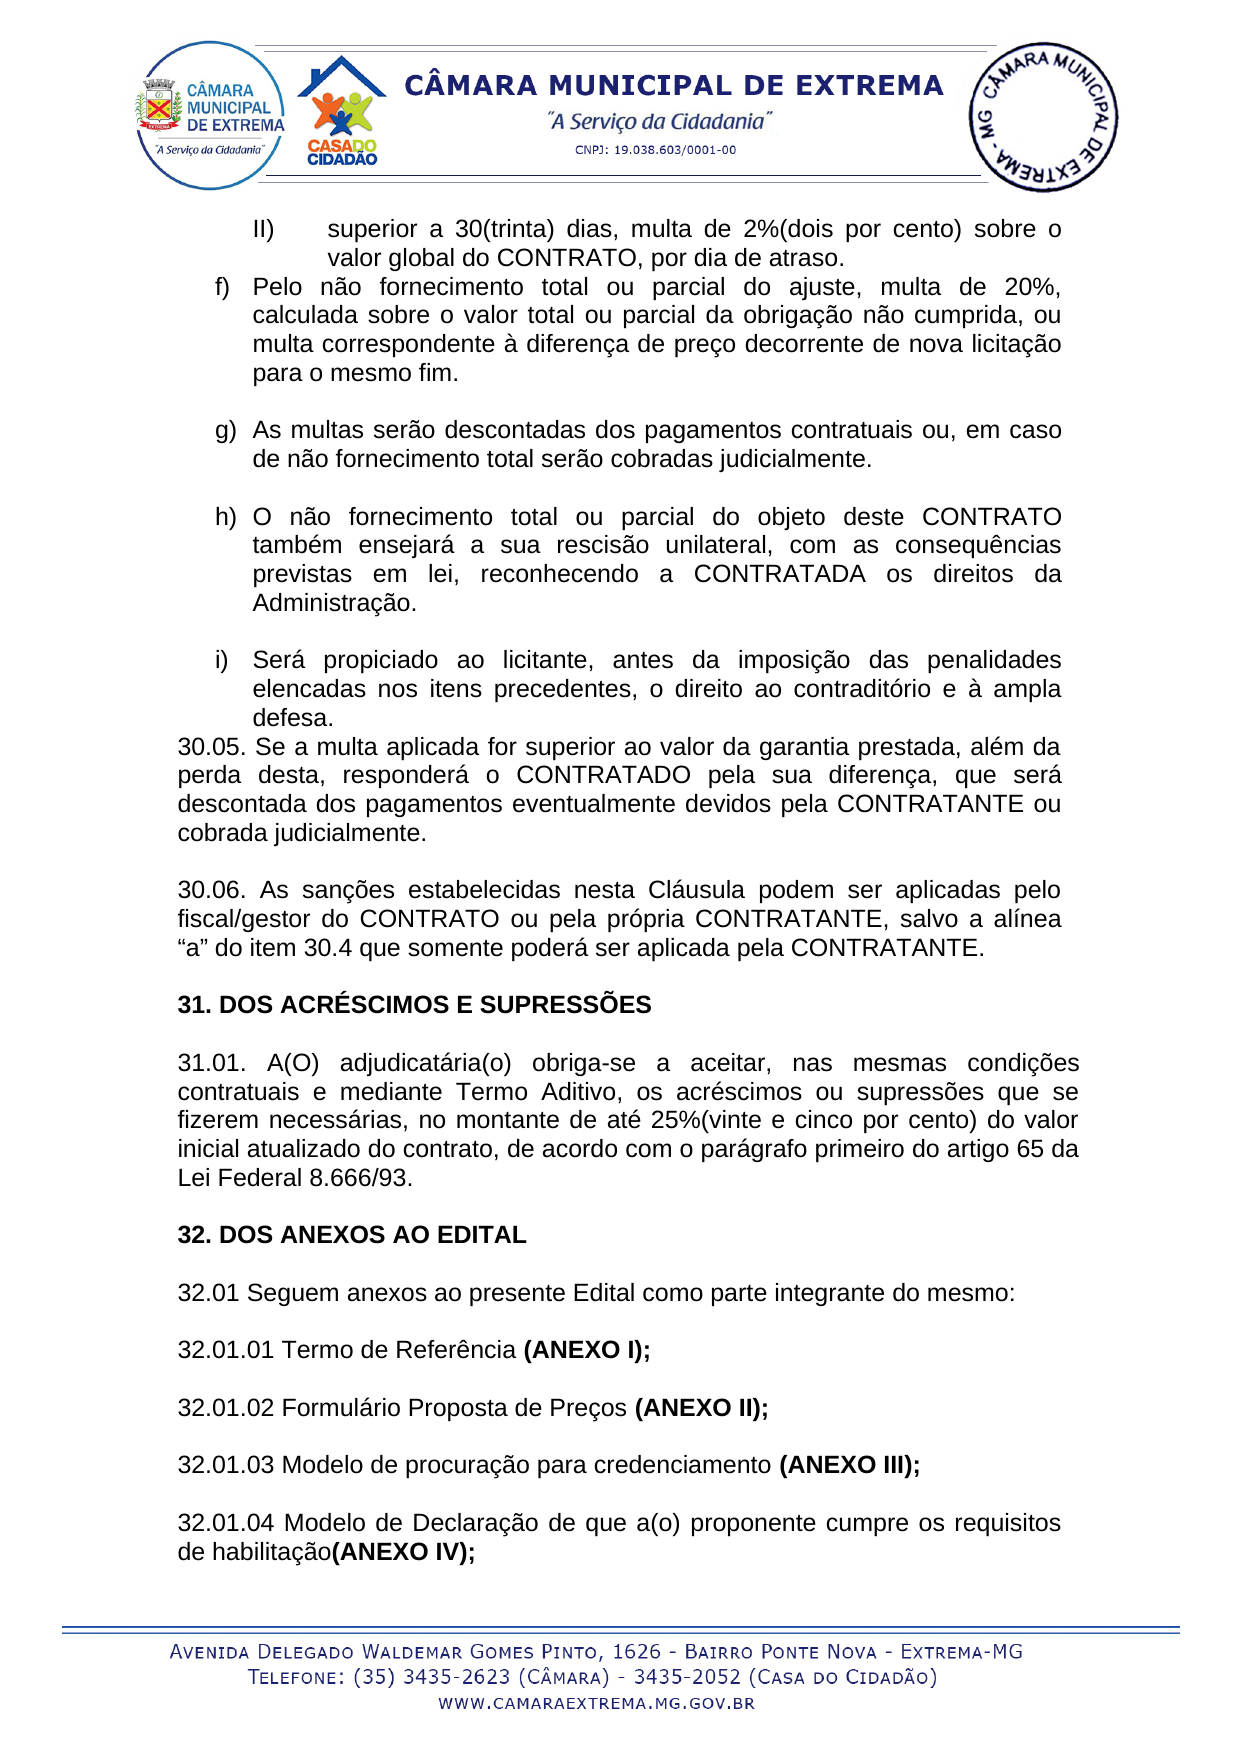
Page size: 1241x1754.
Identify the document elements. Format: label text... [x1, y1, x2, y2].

list Será propiciado ao licitante, antes da imposição das penalidades elencadas nos itens precedentes, o direito ao contraditório e à ampla defesa. [215, 645, 1063, 731]
list O não fornecimento total ou parcial do objeto deste CONTRATO também ensejará a sua rescisão unilateral, com as consequências previstas em lei, reconhecendo a CONTRATADA os direitos da Administração. [215, 501, 1063, 616]
list superior a 30(trinta) dias, multa de 2%(dois por cento) sobre o valor global do CONTRATO, por dia de atraso. [252, 214, 1063, 271]
text 32. DOS ANEXOS AO EDITAL [177, 1220, 1063, 1249]
list As multas serão descontadas dos pagamentos contratuais ou, em caso de não fornecimento total serão cobradas judicialmente. [215, 415, 1063, 473]
text 31.01. A(O) adjudicatária(o) obriga-se a aceitar, nas mesmas condições contratuais e mediante Termo Aditivo, os acréscimos ou supressões que se fizerem necessárias, no montante de até 25%(vinte e cinco por cento) do valor inicial atualizado do contrato, de acordo com o parágrafo primeiro do artigo 65 da Lei Federal 8.666/93. [177, 1048, 1081, 1191]
text 32.01 Seguem anexos ao presente Edital como parte integrante do mesmo: [177, 1278, 1069, 1306]
text 30.05. Se a multa aplicada for superior ao valor da garantia prestada, além da perda desta, responderá o CONTRATADO pela sua diferença, que será descontada dos pagamentos eventualmente devidos pela CONTRATANTE ou cobrada judicialmente. [177, 731, 1063, 846]
text 31. DOS ACRÉSCIMOS E SUPRESSÕES [177, 990, 1063, 1019]
text 32.01.04 Modelo de Declaração de que a(o) proponente cumpre os requisitos de habilitação(ANEXO IV); [177, 1508, 1063, 1565]
picture [46, 1615, 1194, 1724]
text 30.06. As sanções estabelecidas nesta Cláusula podem ser aplicadas pelo fiscal/gestor do CONTRATO ou pela própria CONTRATANTE, salvo a alínea “a” do item 30.4 que somente poderá ser aplicada pela CONTRATANTE. [177, 875, 1063, 961]
text 32.01.03 Modelo de procuração para credenciamento (ANEXO III); [177, 1450, 1063, 1479]
text 32.01.02 Formulário Proposta de Preços (ANEXO II); [177, 1393, 1063, 1421]
text 32.01.01 Termo de Referência (ANEXO I); [177, 1335, 1063, 1364]
list Pelo não fornecimento total ou parcial do ajuste, multa de 20%, calculada sobre o valor total ou parcial da obrigação não cumprida, ou multa correspondente à diferença de preço decorrente de nova licitação para o mesmo fim. [215, 271, 1063, 386]
picture [124, 30, 1123, 221]
